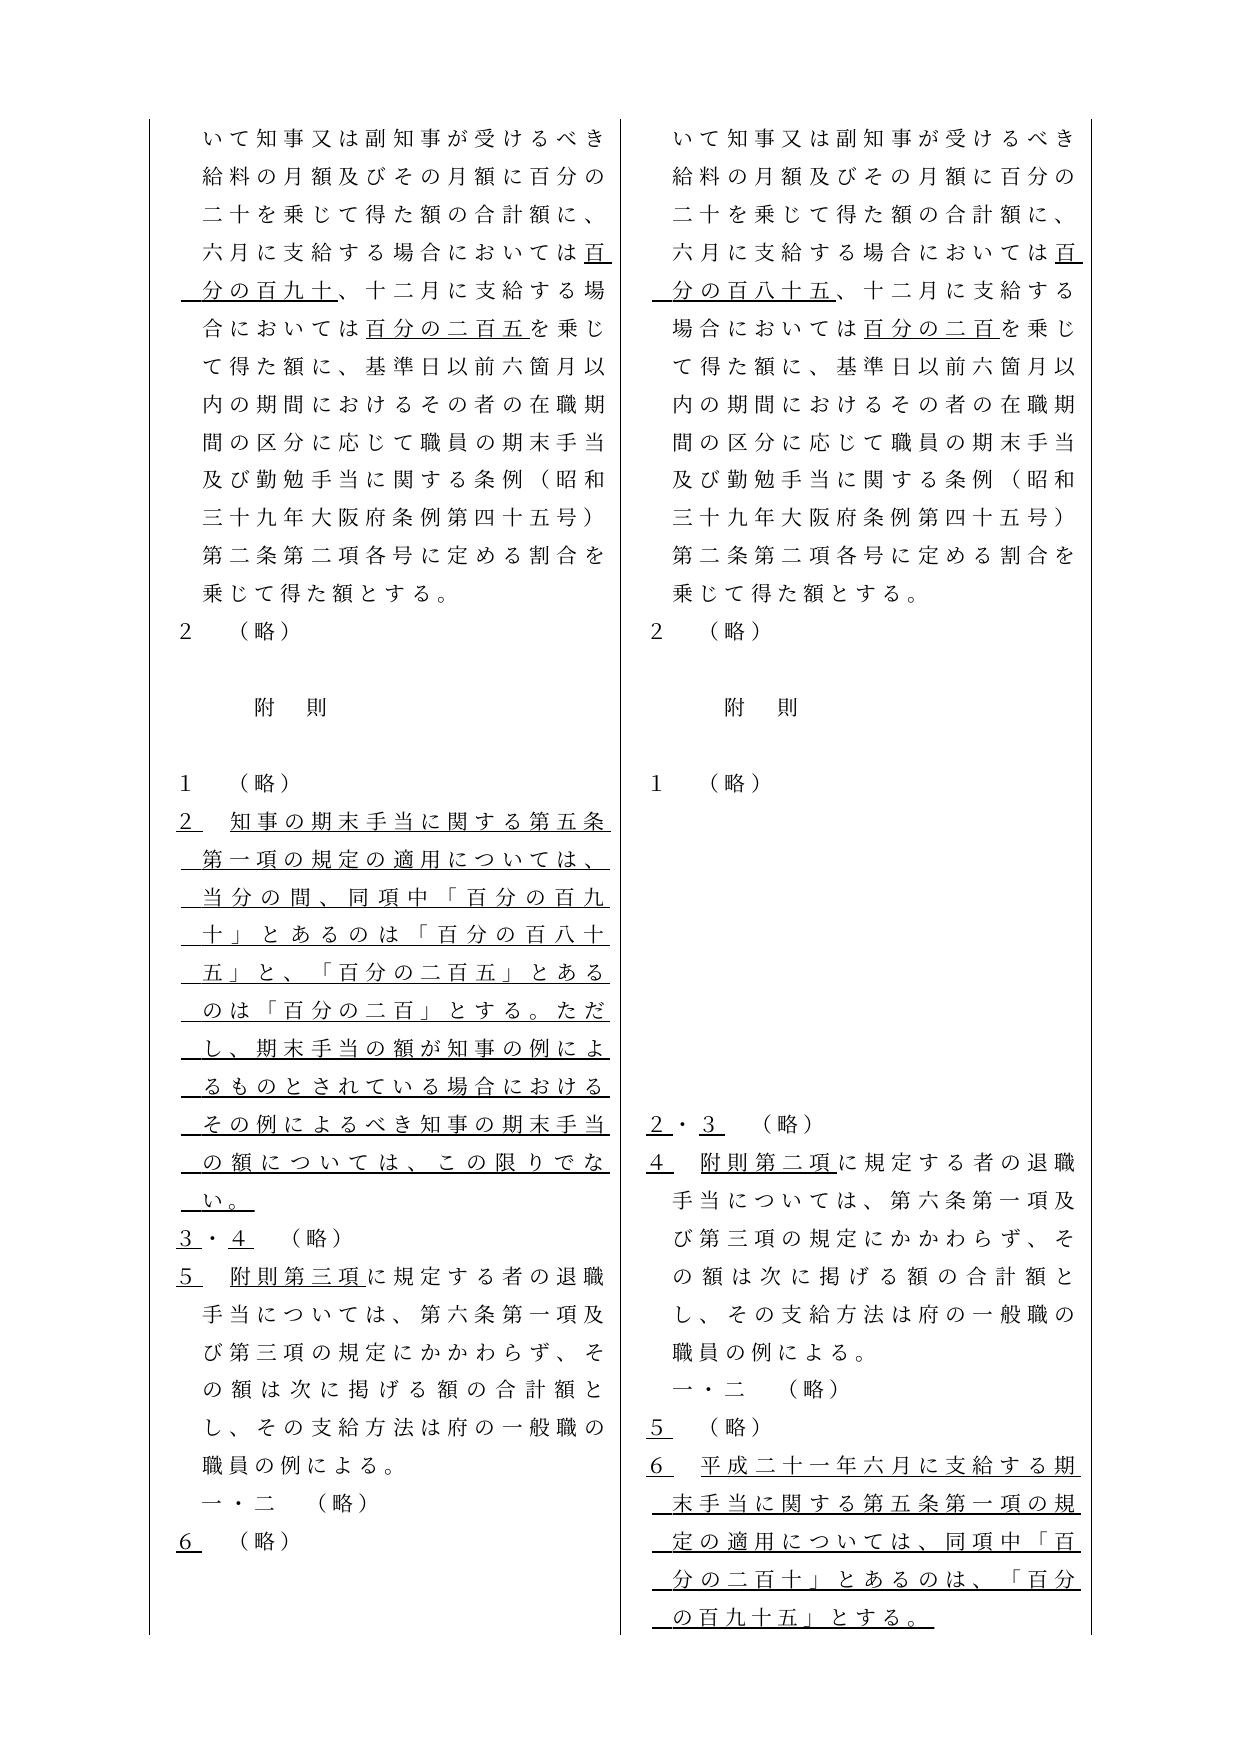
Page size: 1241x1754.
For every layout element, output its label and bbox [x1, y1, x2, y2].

table_cell [621, 119, 1091, 1635]
table_cell [150, 119, 620, 1635]
